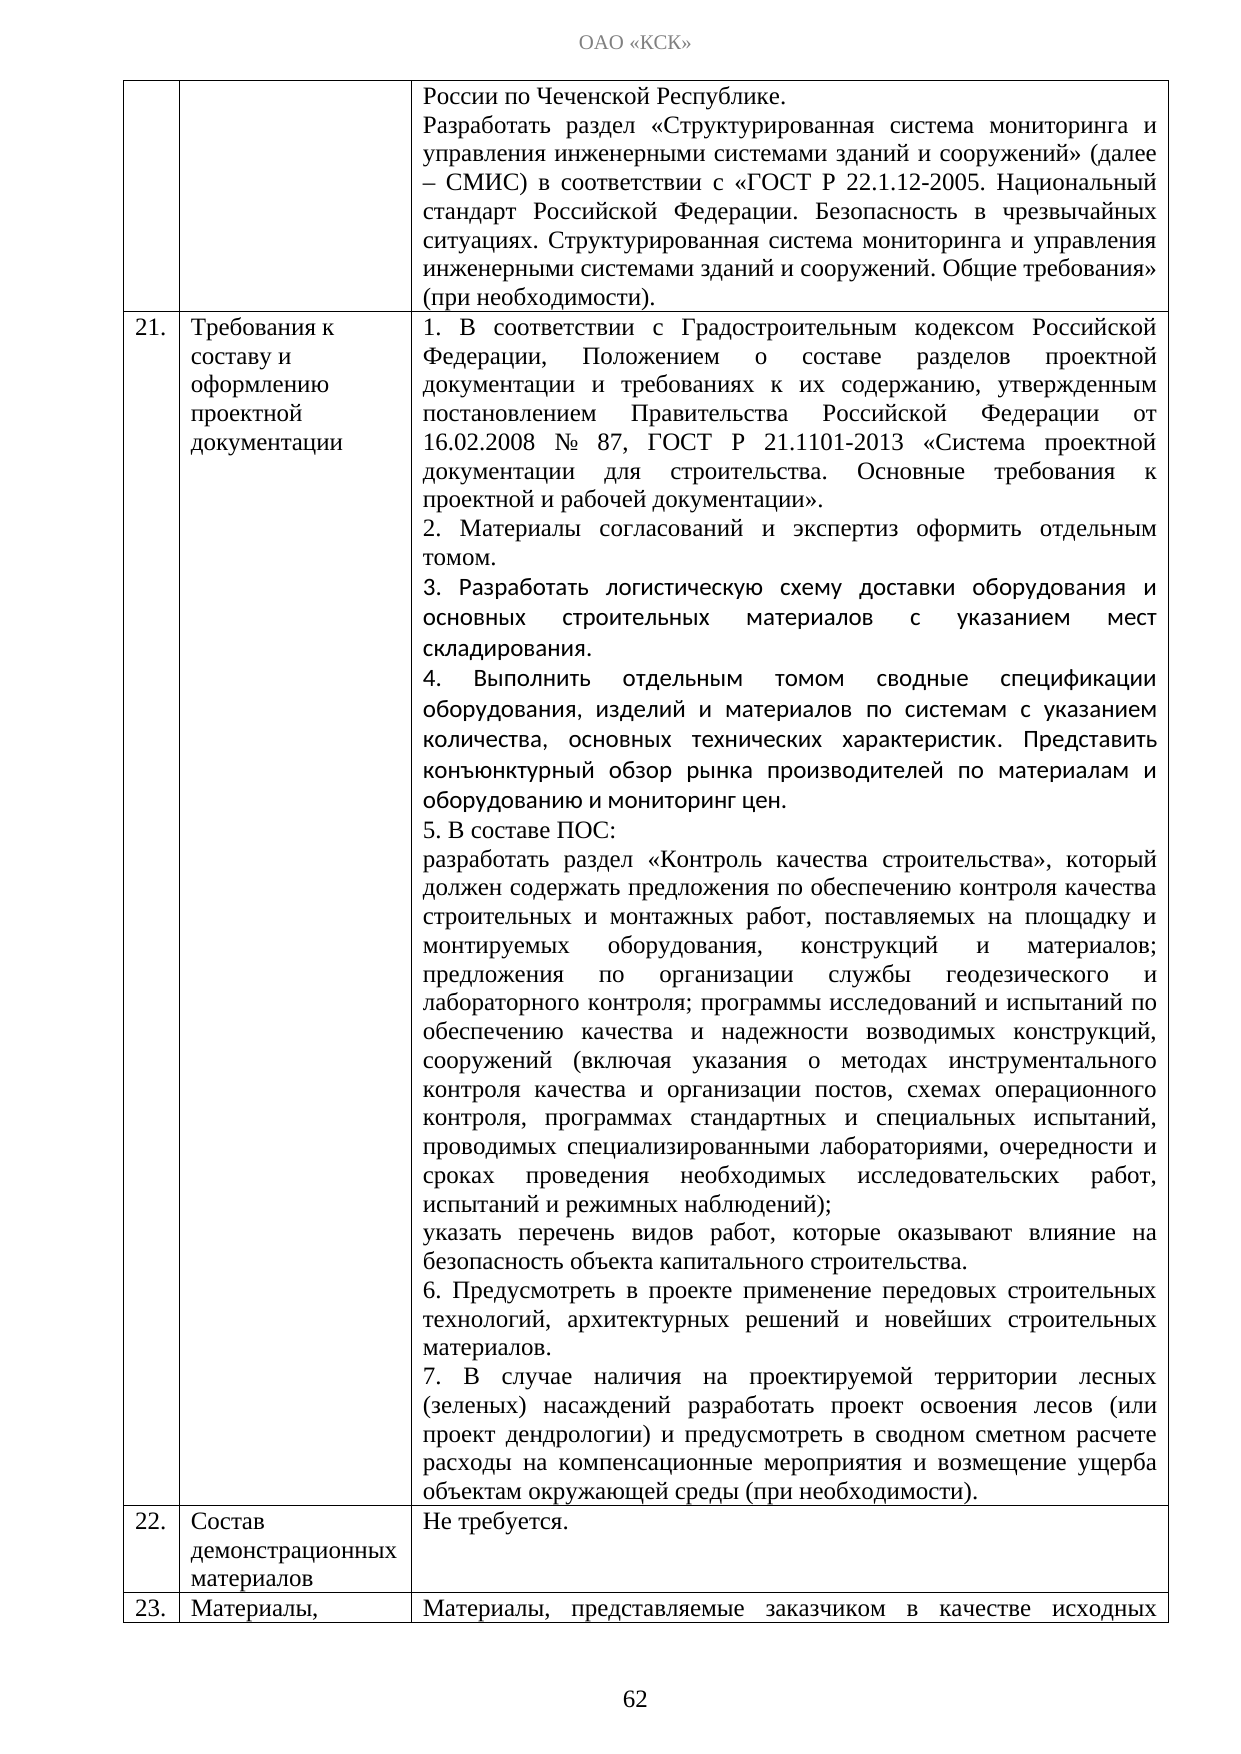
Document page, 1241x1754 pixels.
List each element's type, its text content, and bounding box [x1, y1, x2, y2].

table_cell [180, 81, 411, 311]
table_cell Требования к составу и оформлению проектной документации [180, 312, 411, 1505]
table_cell Состав демонстрационных материалов [180, 1506, 411, 1592]
table_cell [124, 312, 179, 1505]
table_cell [180, 1593, 411, 1622]
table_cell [412, 1593, 1168, 1622]
table_cell [124, 1593, 179, 1622]
table_cell 1. В соответствии с Градостроительным кодексом Российской Федерации, Положением о составе разделов проектной документации и требованиях к их содержанию, утвержденным постановлением Правительства Российской Федерации от 16.02.2008 № 87, ГОСТ Р 21.1101-2013 «Система проектной документации для строительства. Основные требования к проектной и рабочей документации». 2. Материалы согласований и экспертиз оформить отдельным томом. 3. Разработать логистическую схему доставки оборудования и основных строительных материалов с указанием мест складирования. 4. Выполнить отдельным томом сводные спецификации оборудования, изделий и материалов по системам с указанием количества, основных технических характеристик. Представить конъюнктурный обзор рынка производителей по материалам и оборудованию и мониторинг цен. 5. В составе ПОС: разработать раздел «Контроль качества строительства», который должен содержать предложения по обеспечению контроля качества строительных и монтажных работ, поставляемых на площадку и монтируемых оборудования, конструкций и материалов; предложения по организации службы геодезического и лабораторного контроля; программы исследований и испытаний по обеспечению качества и надежности возводимых конструкций, сооружений (включая указания о методах инструментального контроля качества и организации постов, схемах операционного контроля, программах стандартных и специальных испытаний, проводимых специализированными лабораториями, очередности и сроках проведения необходимых исследовательских работ, испытаний и режимных наблюдений); указать перечень видов работ, которые оказывают влияние на безопасность объекта капитального строительства. 6. Предусмотреть в проекте применение передовых строительных технологий, архитектурных решений и новейших строительных материалов. 7. В случае наличия на проектируемой территории лесных (зеленых) насаждений разработать проект освоения лесов (или проект дендрологии) и предусмотреть в сводном сметном расчете расходы на компенсационные мероприятия и возмещение ущерба объектам окружающей среды (при необходимости). [412, 312, 1168, 1505]
table_cell [124, 1506, 179, 1592]
table_cell Не требуется. [412, 1506, 1168, 1592]
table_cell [412, 81, 1168, 311]
table_cell [124, 81, 179, 311]
